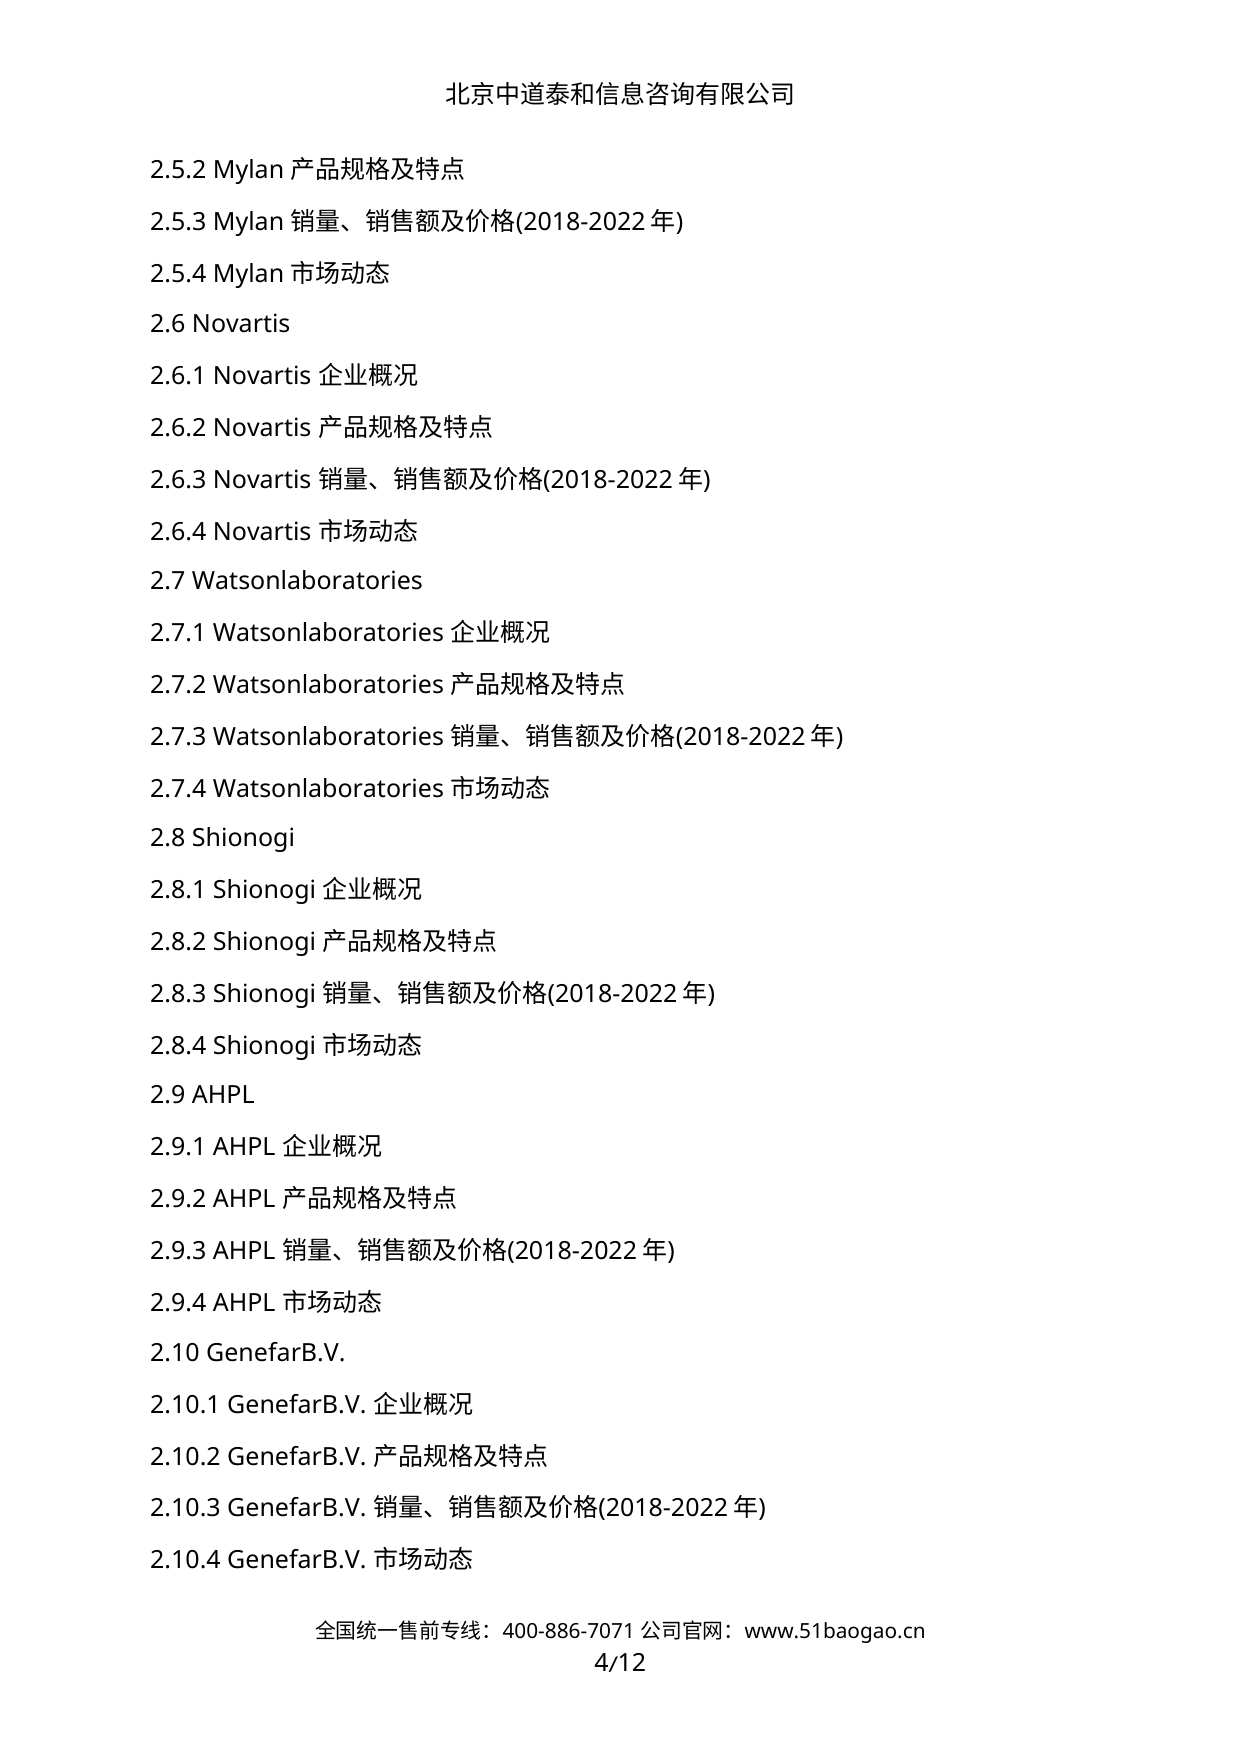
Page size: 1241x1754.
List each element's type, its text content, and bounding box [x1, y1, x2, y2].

text 2.6.2 Novartis 产品规格及特点 [150, 407, 1090, 443]
text 2.5.4 Mylan 市场动态 [150, 254, 1090, 290]
text 2.8.3 Shionogi 销量、销售额及价格(2018-2022年) [150, 973, 1090, 1010]
text 2.9 AHPL [150, 1077, 1090, 1111]
text 2.7 Watsonlaboratories [150, 563, 1090, 597]
text 2.5.2 Mylan 产品规格及特点 [150, 150, 1090, 186]
text 2.9.3 AHPL 销量、销售额及价格(2018-2022年) [150, 1231, 1090, 1267]
text 2.9.4 AHPL 市场动态 [150, 1282, 1090, 1319]
text 2.9.1 AHPL 企业概况 [150, 1127, 1090, 1163]
text 2.7.3 Watsonlaboratories 销量、销售额及价格(2018-2022年) [150, 716, 1090, 752]
text 2.7.1 Watsonlaboratories 企业概况 [150, 612, 1090, 649]
text 2.10.3 GenefarB.V. 销量、销售额及价格(2018-2022年) [150, 1488, 1090, 1524]
text 2.6.4 Novartis 市场动态 [150, 511, 1090, 547]
text 2.6.1 Novartis 企业概况 [150, 355, 1090, 392]
text 2.8.1 Shionogi 企业概况 [150, 870, 1090, 906]
text 2.8 Shionogi [150, 820, 1090, 854]
text 2.7.2 Watsonlaboratories 产品规格及特点 [150, 664, 1090, 701]
text 2.10.1 GenefarB.V. 企业概况 [150, 1384, 1090, 1420]
text 2.5.3 Mylan 销量、销售额及价格(2018-2022年) [150, 202, 1090, 238]
text 2.6.3 Novartis 销量、销售额及价格(2018-2022年) [150, 459, 1090, 495]
text 2.10.4 GenefarB.V. 市场动态 [150, 1540, 1090, 1576]
text 2.9.2 AHPL 产品规格及特点 [150, 1179, 1090, 1215]
text 2.6 Novartis [150, 306, 1090, 340]
text 2.10.2 GenefarB.V. 产品规格及特点 [150, 1436, 1090, 1472]
text 2.8.2 Shionogi 产品规格及特点 [150, 922, 1090, 958]
text 2.7.4 Watsonlaboratories 市场动态 [150, 768, 1090, 804]
text 2.8.4 Shionogi 市场动态 [150, 1025, 1090, 1062]
text 2.10 GenefarB.V. [150, 1334, 1090, 1368]
